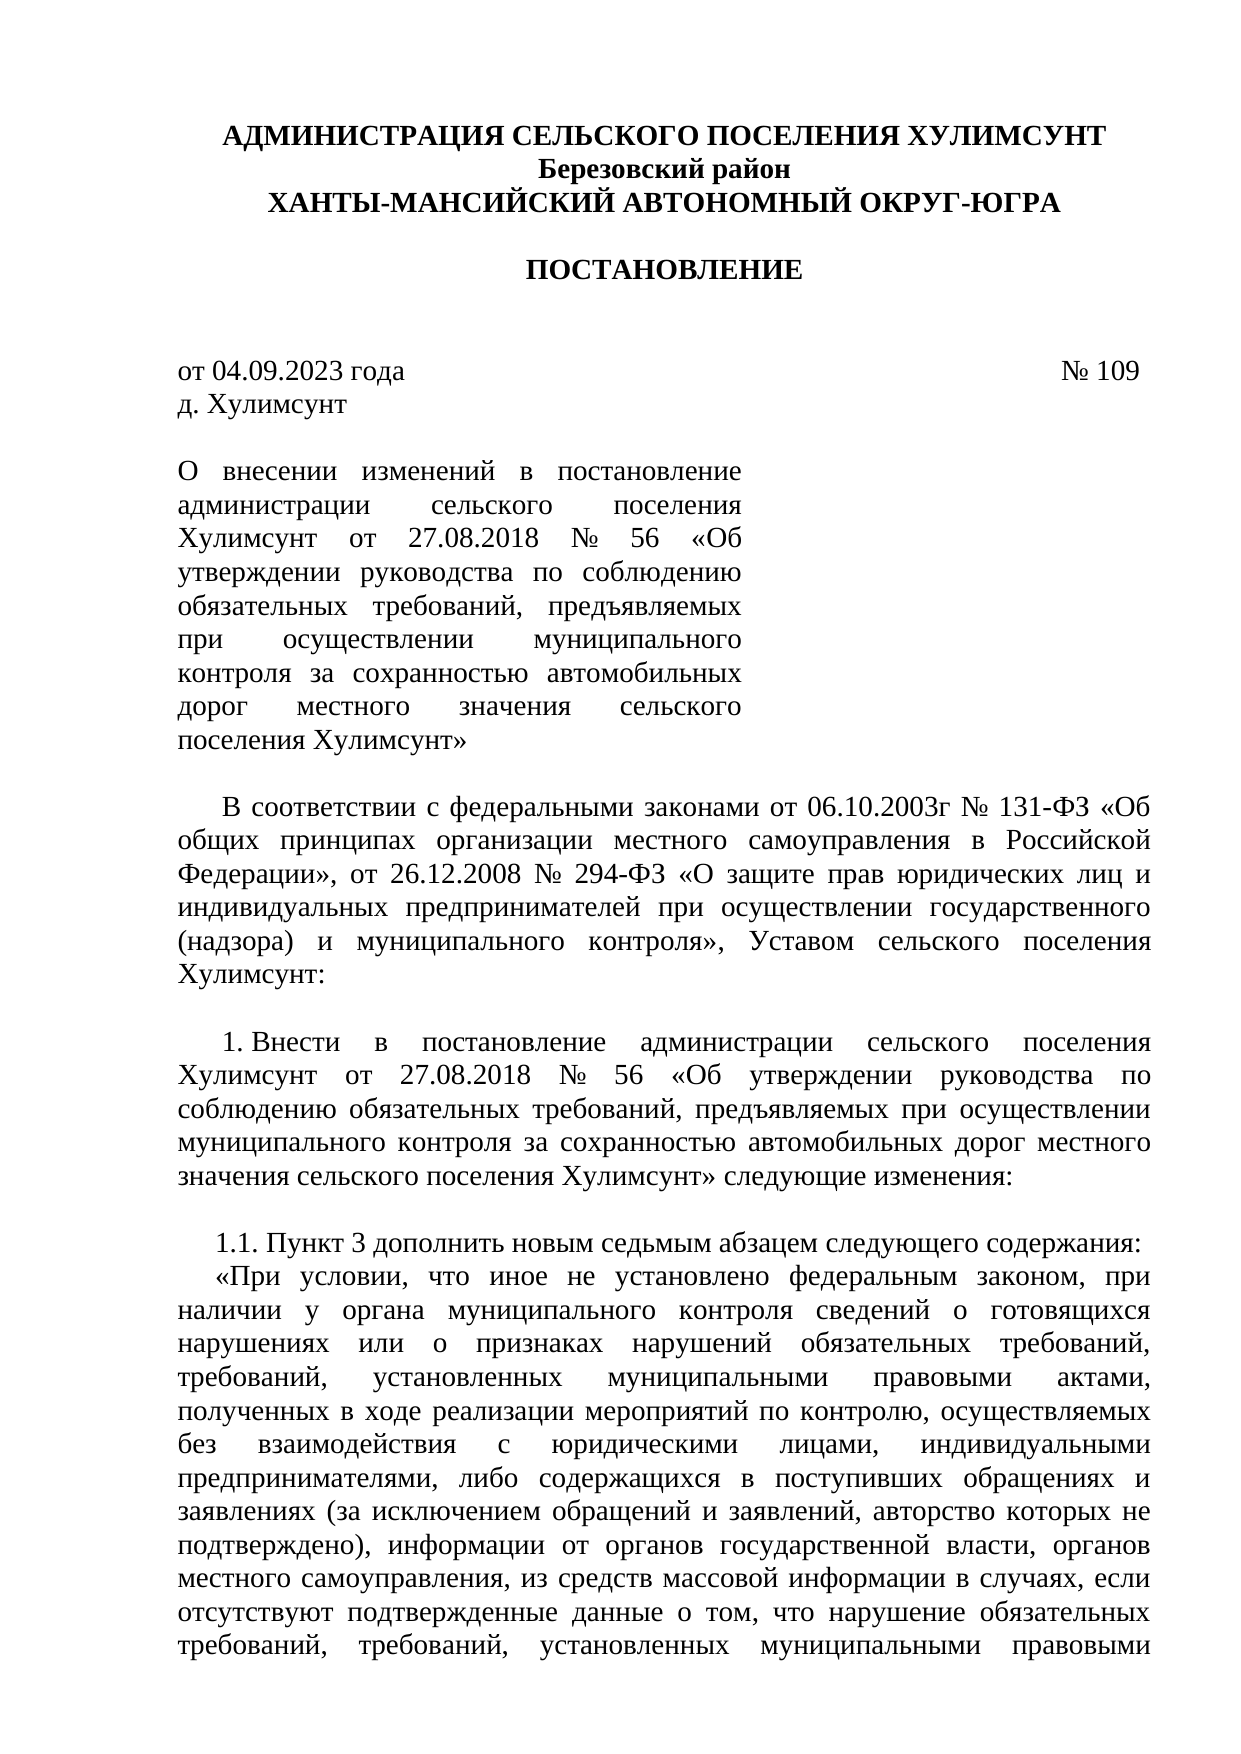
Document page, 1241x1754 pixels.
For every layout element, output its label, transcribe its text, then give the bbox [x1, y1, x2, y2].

list Внести в постановление администрации сельского поселения Хулимсунт от 27.08.2018 № 56 «Об утверждении руководства по соблюдению обязательных требований, предъявляемых при осуществлении муниципального контроля за сохранностью автомобильных дорог местного значения сельского поселения Хулимсунт» следующие изменения: [177, 1024, 1152, 1191]
text от 04.09.2023 года № 109 [177, 353, 1152, 386]
text ПОСТАНОВЛЕНИЕ [177, 252, 1152, 286]
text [177, 1258, 1152, 1661]
table_header О внесении изменений в постановление администрации сельского поселения Хулимсунт от 27.08.2018 № 56 «Об утверждении руководства по соблюдению обязательных требований, предъявляемых при осуществлении муниципального контроля за сохранностью автомобильных дорог местного значения сельского поселения Хулимсунт» [166, 454, 753, 755]
text Березовский район [177, 152, 1152, 185]
text АДМИНИСТРАЦИЯ СЕЛЬСКОГО ПОСЕЛЕНИЯ ХУЛИМСУНТ [177, 118, 1152, 152]
text ХАНТЫ-МАНСИЙСКИЙ АВТОНОМНЫЙ ОКРУГ-ЮГРА [177, 185, 1152, 219]
text 1.1. Пункт 3 дополнить новым седьмым абзацем следующего содержания: [177, 1225, 1152, 1258]
text д. Хулимсунт [177, 386, 1152, 420]
text В соответствии с федеральными законами от 06.10.2003г № 131-ФЗ «Об общих принципах организации местного самоуправления в Российской Федерации», от 26.12.2008 № 294-ФЗ «О защите прав юридических лиц и индивидуальных предпринимателей при осуществлении государственного (надзора) и муниципального контроля», Уставом сельского поселения Хулимсунт: [177, 789, 1152, 990]
